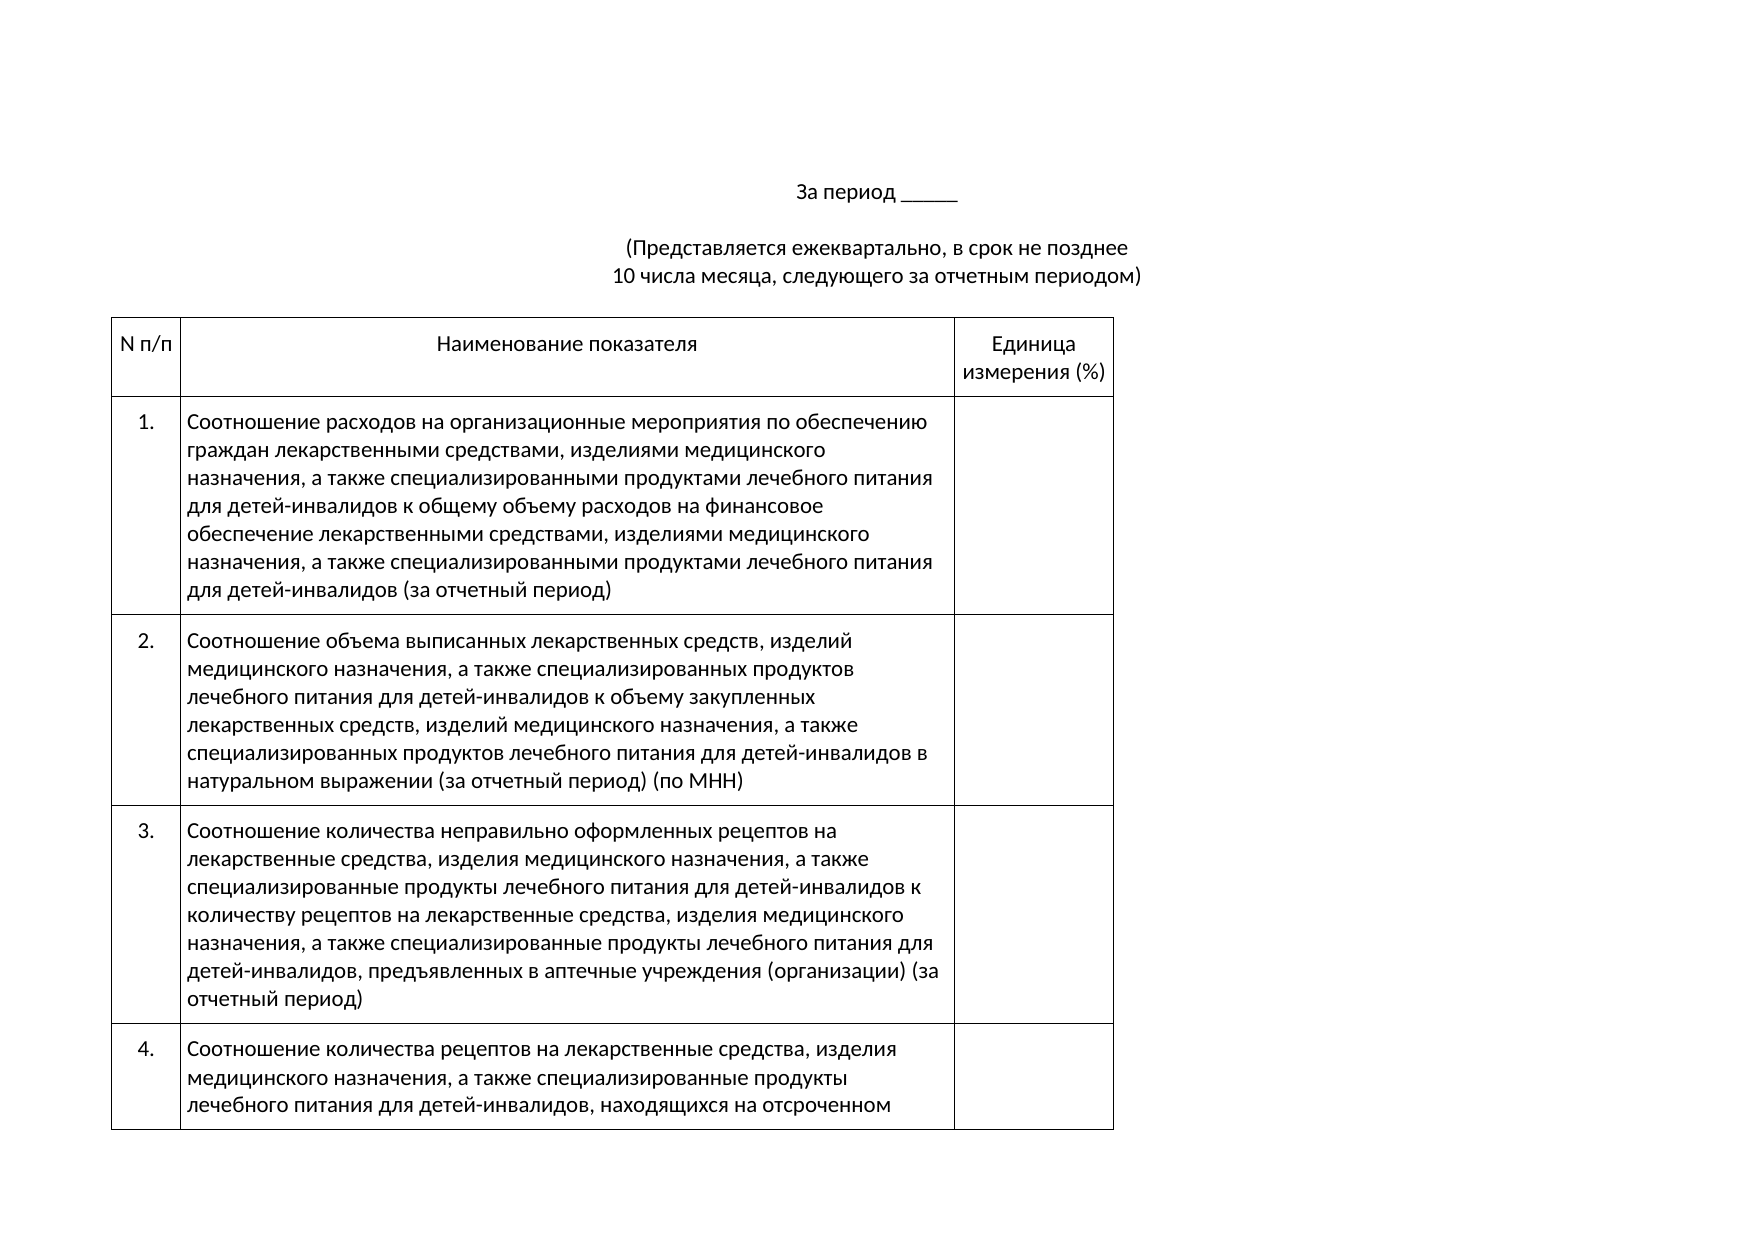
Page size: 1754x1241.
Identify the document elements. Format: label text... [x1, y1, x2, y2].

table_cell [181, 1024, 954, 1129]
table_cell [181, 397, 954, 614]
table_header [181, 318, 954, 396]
text За период _____ [118, 177, 1636, 205]
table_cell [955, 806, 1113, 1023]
text 10 числа месяца, следующего за отчетным периодом) [118, 261, 1636, 289]
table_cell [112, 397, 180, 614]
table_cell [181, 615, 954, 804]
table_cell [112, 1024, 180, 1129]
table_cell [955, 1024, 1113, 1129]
text (Представляется ежеквартально, в срок не позднее [118, 233, 1636, 261]
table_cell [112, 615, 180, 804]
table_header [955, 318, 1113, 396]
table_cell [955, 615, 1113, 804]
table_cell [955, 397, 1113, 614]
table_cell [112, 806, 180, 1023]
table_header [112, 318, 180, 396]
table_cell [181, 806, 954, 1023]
